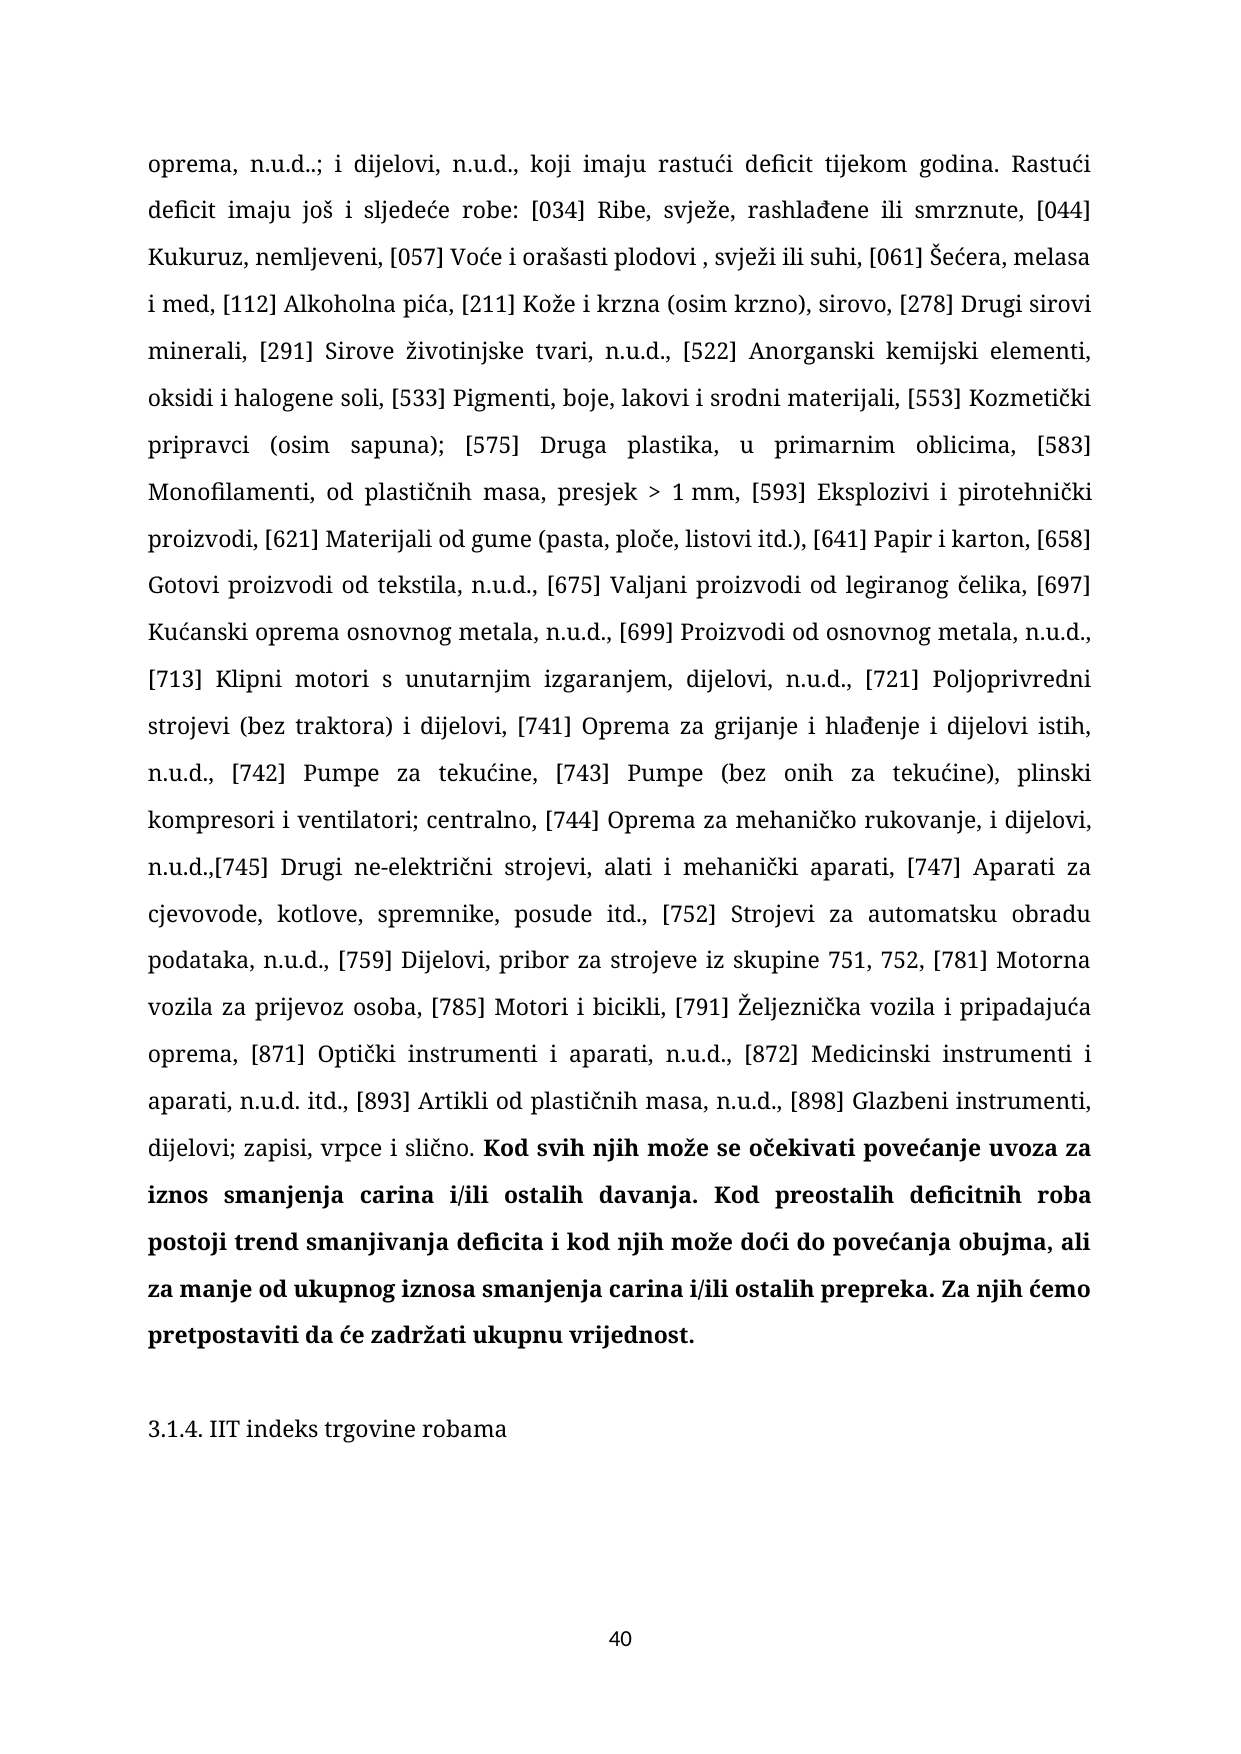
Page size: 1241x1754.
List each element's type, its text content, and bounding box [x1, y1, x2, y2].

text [148, 148, 1093, 1351]
text 3.1.4. IIT indeks trgovine robama [148, 1413, 1093, 1444]
